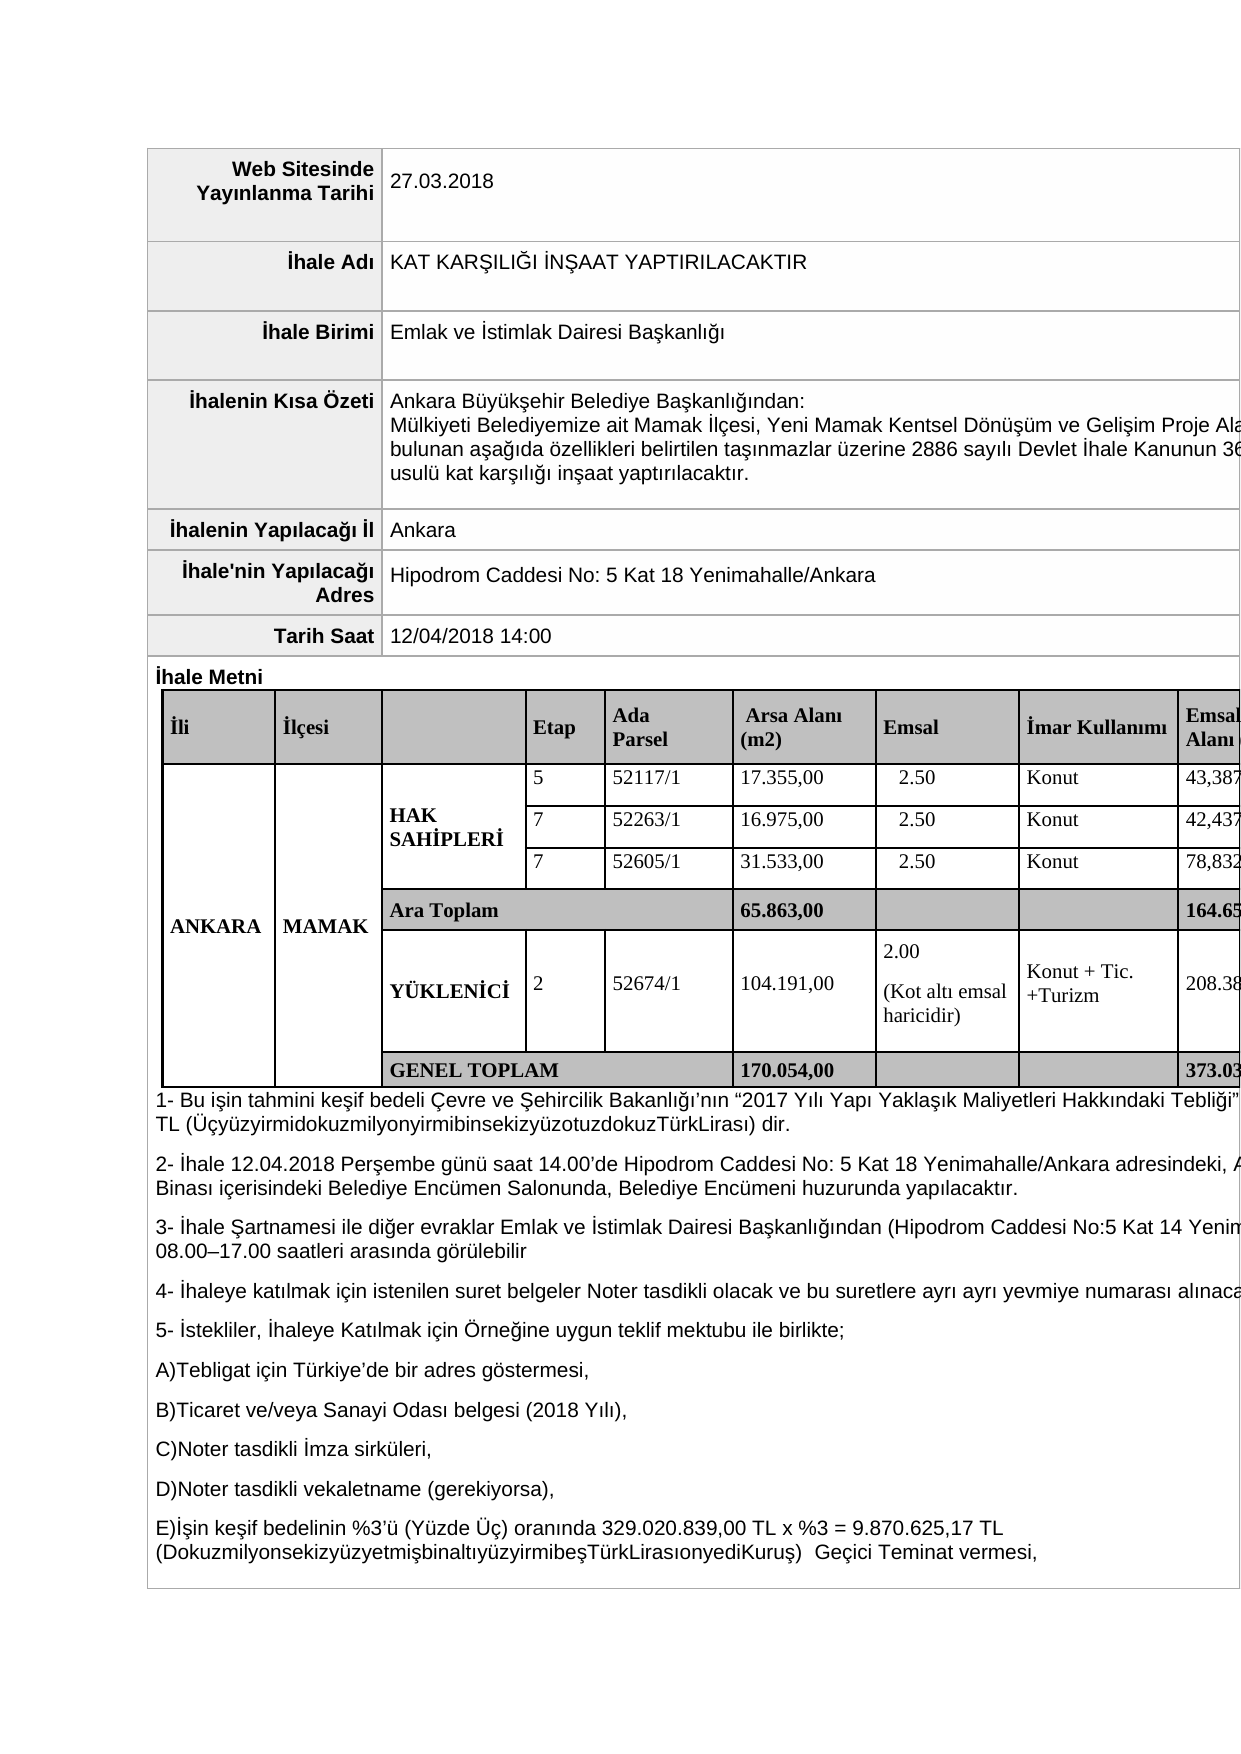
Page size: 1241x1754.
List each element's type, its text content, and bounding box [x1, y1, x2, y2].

table_header 27.03.2018 [383, 149, 1239, 241]
table_cell 12/04/2018 14:00 [383, 616, 1239, 655]
table_cell KAT KARŞILIĞI İNŞAAT YAPTIRILACAKTIR [383, 242, 1239, 310]
table_cell Tarih Saat [148, 616, 381, 655]
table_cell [148, 657, 1239, 1588]
table_cell Emlak ve İstimlak Dairesi Başkanlığı [383, 312, 1239, 379]
table_cell Ankara Büyükşehir Belediye Başkanlığından: Mülkiyeti Belediyemize ait Mamak İlçesi, Yeni Mamak Kentsel Dönüşüm ve Gelişim Proje Alanı 2., 5., ve 7. Etapta bulunan aşağıda özellikleri belirtilen taşınmazlar üzerine 2886 sayılı Devlet İhale Kanunun 36. Maddesine göre kapalı teklif usulü kat karşılığı inşaat yaptırılacaktır. [383, 381, 1239, 508]
table_cell İhale Birimi [148, 312, 381, 379]
table_cell İhalenin Yapılacağı İl [148, 510, 381, 549]
table_cell İhalenin Kısa Özeti [148, 381, 381, 508]
table_cell Ankara [383, 510, 1239, 549]
table_cell İhale'nin Yapılacağı Adres [148, 551, 381, 614]
table_header Web Sitesinde Yayınlanma Tarihi [148, 149, 381, 241]
table_cell Hipodrom Caddesi No: 5 Kat 18 Yenimahalle/Ankara [383, 551, 1239, 614]
table_cell İhale Adı [148, 242, 381, 310]
